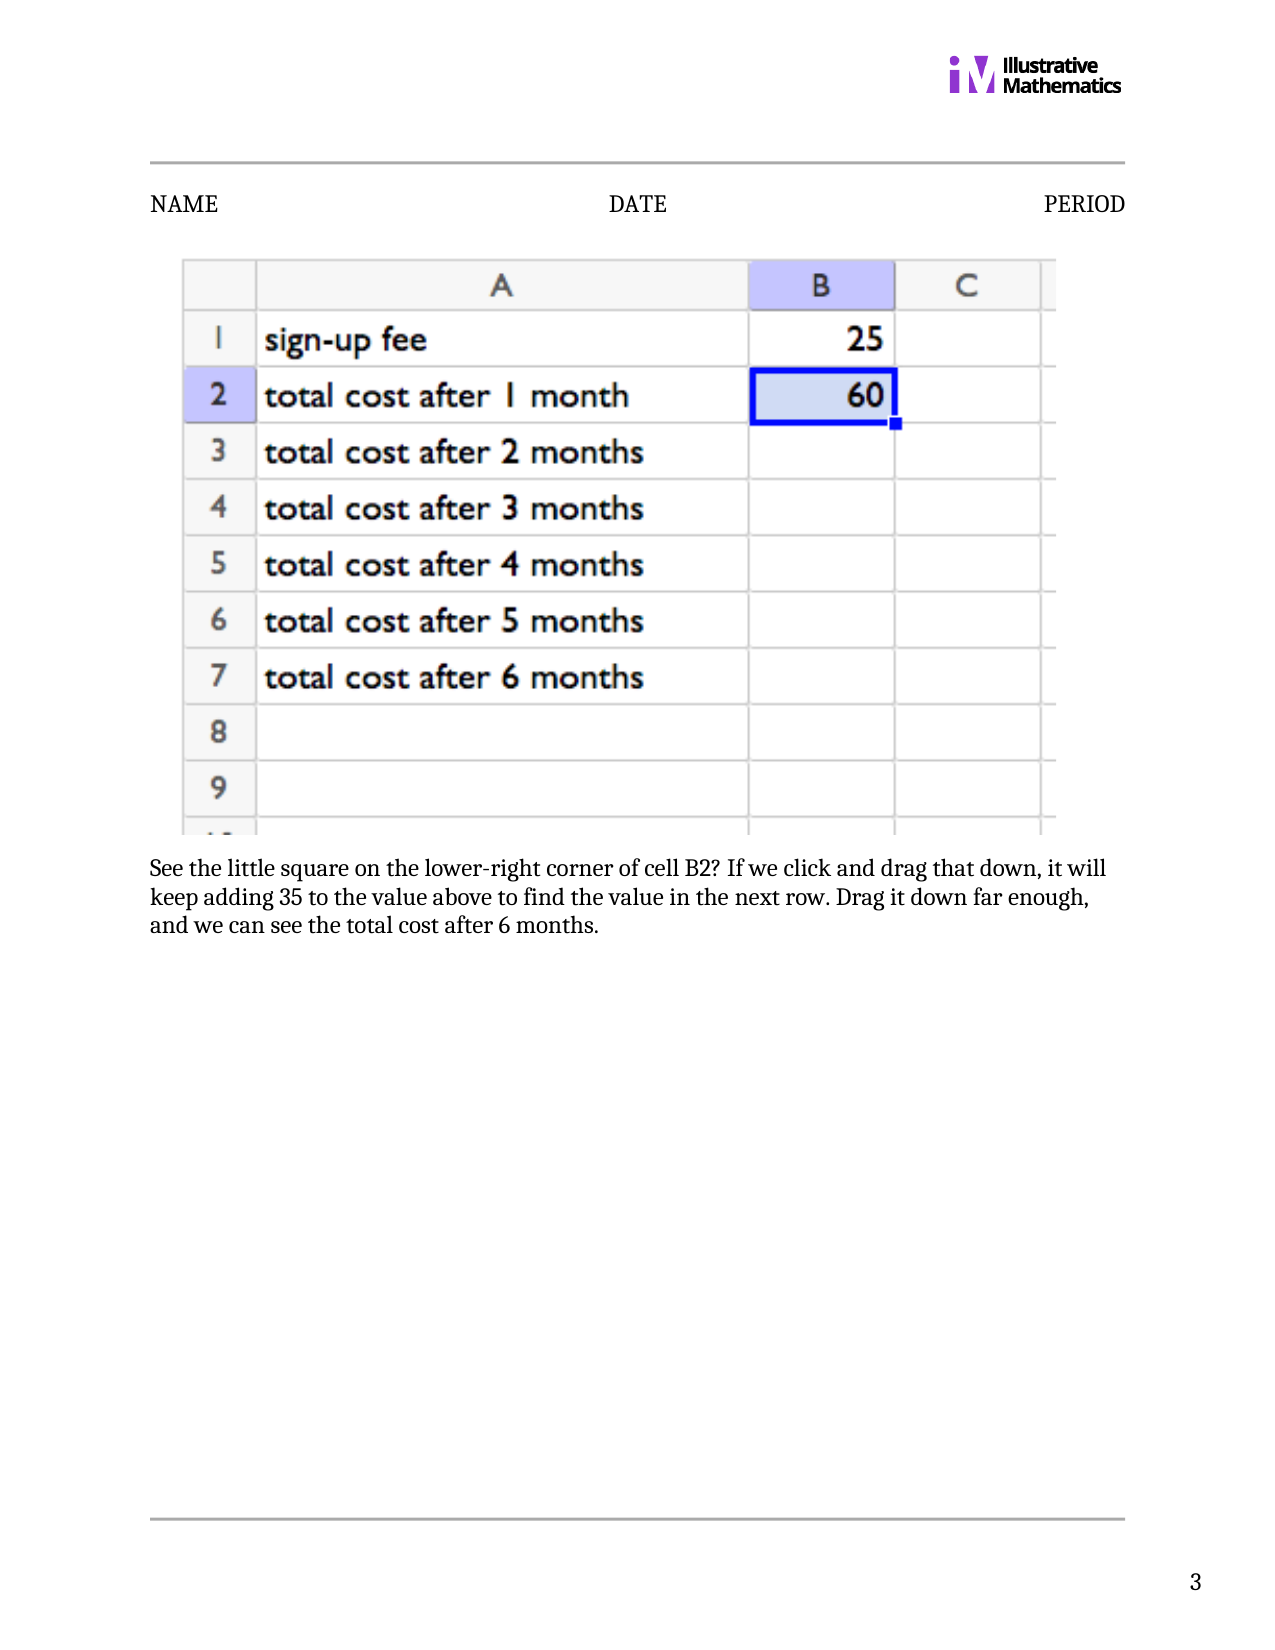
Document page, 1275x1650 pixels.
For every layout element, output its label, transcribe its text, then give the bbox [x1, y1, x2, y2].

text See the little square on the lower-right corner of cell B2? If we click and drag that down, it will keep adding 35 to the value above to find the value in the next row. Drag it down far enough, and we can see the total cost after 6 months. [150, 854, 1125, 940]
picture [168, 247, 1057, 835]
picture [949, 55, 1121, 93]
